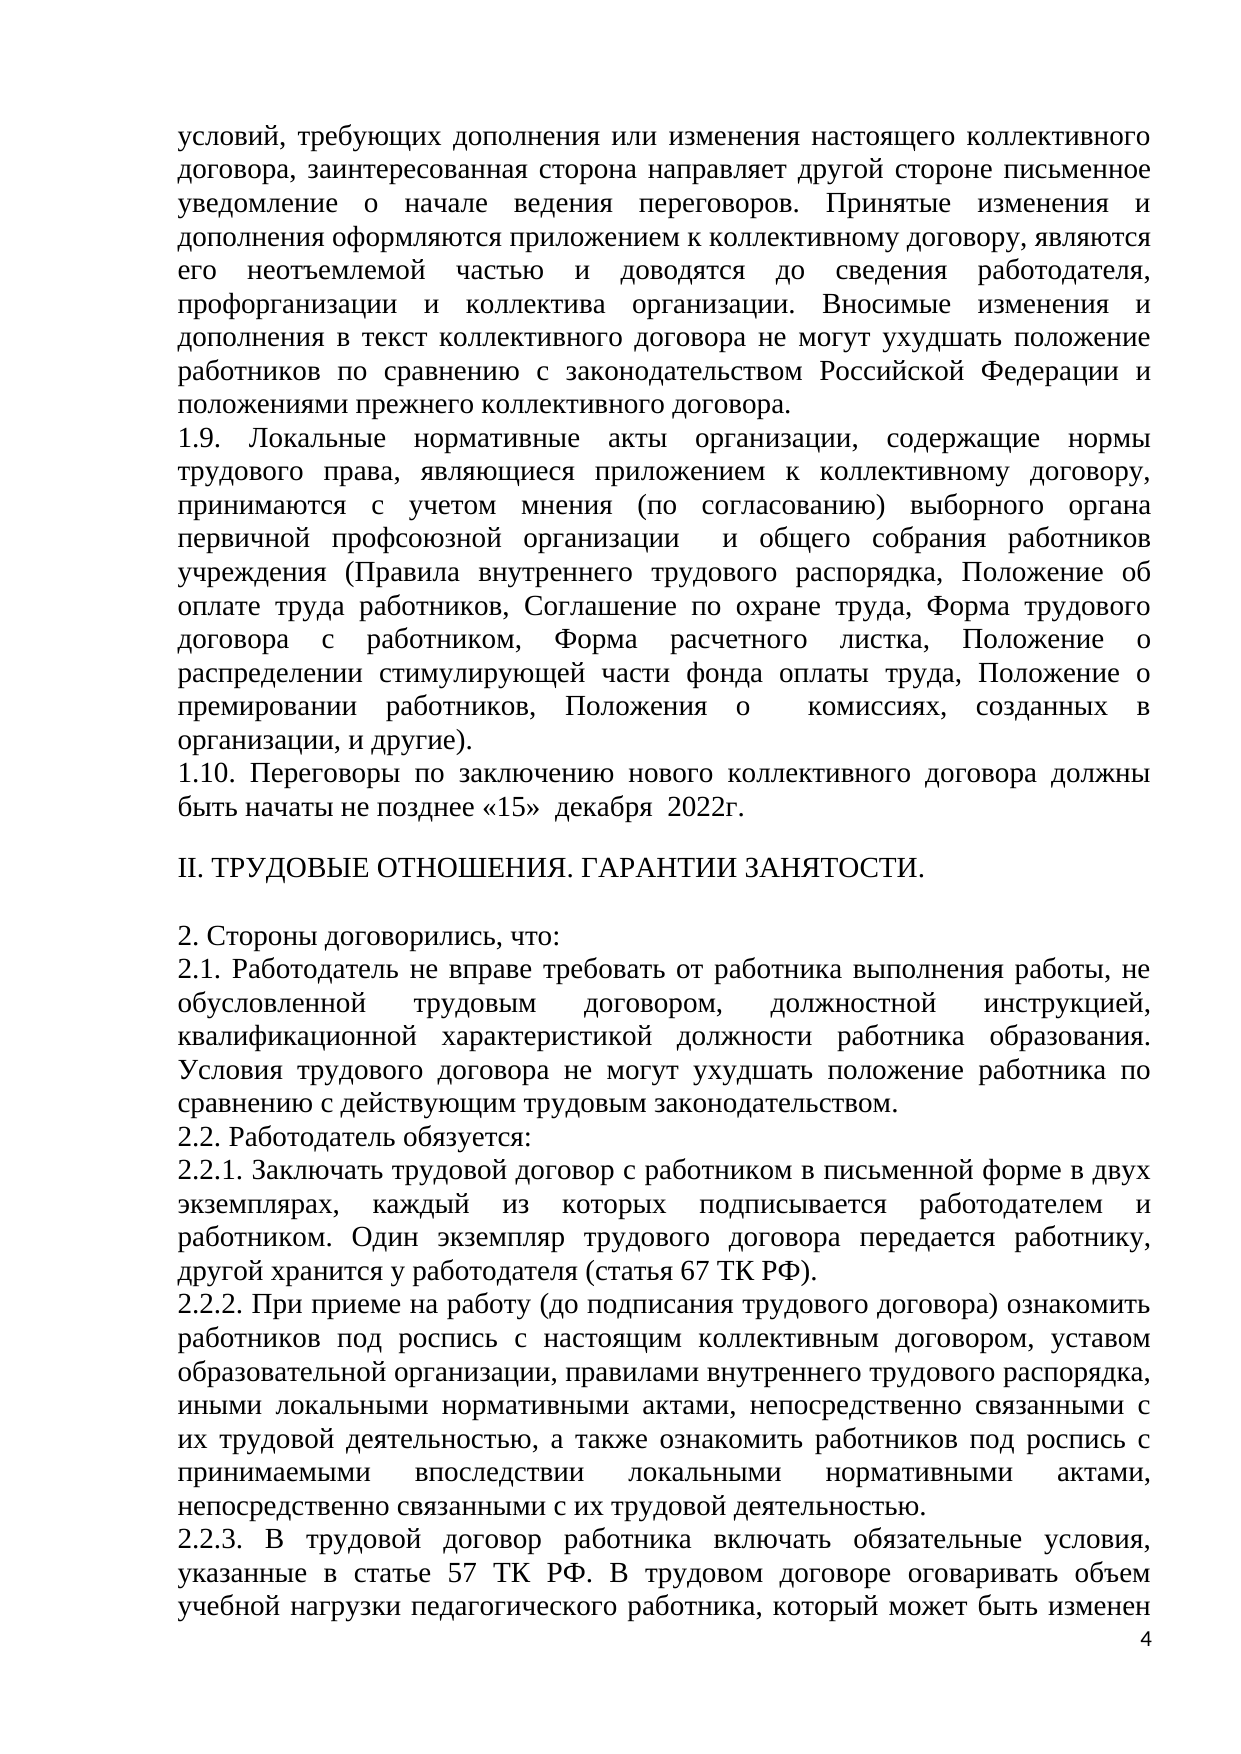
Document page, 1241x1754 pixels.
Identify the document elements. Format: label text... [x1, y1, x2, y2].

text 1.10. Переговоры по заключению нового коллективного договора должны быть начаты не позднее «15» декабря 2022г. [177, 755, 1152, 822]
text 2. Стороны договорились, что: [177, 918, 1152, 951]
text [177, 1521, 1152, 1622]
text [177, 118, 1152, 420]
text 2.2. Работодатель обязуется: [177, 1119, 1152, 1152]
text 2.2.2. При приеме на работу (до подписания трудового договора) ознакомить работников под роспись с настоящим коллективным договором, уставом образовательной организации, правилами внутреннего трудового распорядка, иными локальными нормативными актами, непосредственно связанными с их трудовой деятельностью, а также ознакомить работников под роспись с принимаемыми впоследствии локальными нормативными актами, непосредственно связанными с их трудовой деятельностью. [177, 1287, 1152, 1521]
text 2.2.1. Заключать трудовой договор с работником в письменной форме в двух экземплярах, каждый из которых подписывается работодателем и работником. Один экземпляр трудового договора передается работнику, другой хранится у работодателя (статья 67 ТК РФ). [177, 1152, 1152, 1287]
text 1.9. Локальные нормативные акты организации, содержащие нормы трудового права, являющиеся приложением к коллективному договору, принимаются с учетом мнения (по согласованию) выборного органа первичной профсоюзной организации и общего собрания работников учреждения (Правила внутреннего трудового распорядка, Положение об оплате труда работников, Соглашение по охране труда, Форма трудового договора с работником, Форма расчетного листка, Положение о распределении стимулирующей части фонда оплаты труда, Положение о премировании работников, Положения о комиссиях, созданных в организации, и другие). [177, 420, 1152, 755]
text 2.1. Работодатель не вправе требовать от работника выполнения работы, не обусловленной трудовым договором, должностной инструкцией, квалификационной характеристикой должности работника образования. Условия трудового договора не могут ухудшать положение работника по сравнению с действующим трудовым законодательством. [177, 951, 1152, 1119]
text II. ТРУДОВЫЕ ОТНОШЕНИЯ. ГАРАНТИИ ЗАНЯТОСТИ. [177, 851, 1152, 884]
